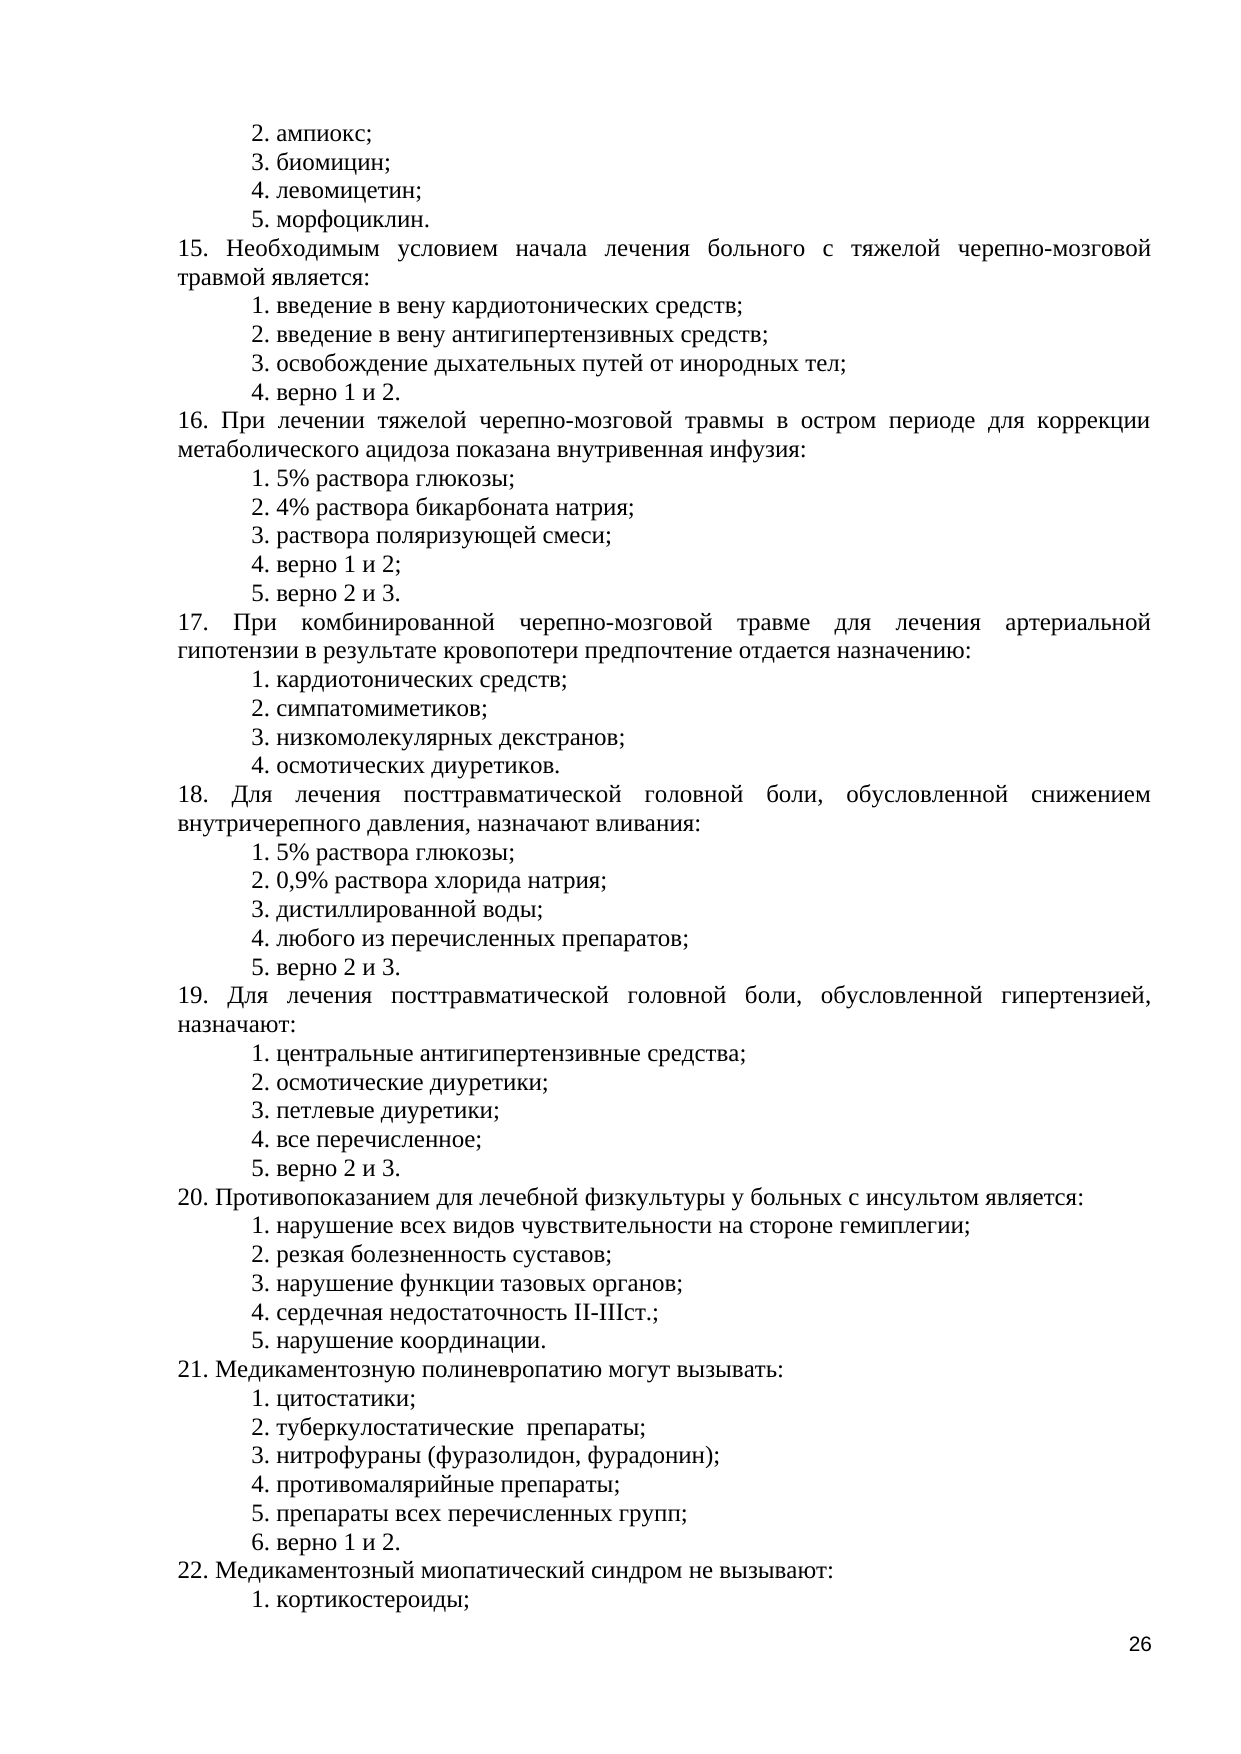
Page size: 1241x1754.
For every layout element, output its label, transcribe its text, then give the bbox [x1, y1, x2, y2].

text 1. 5% раствора глюкозы; [177, 837, 1152, 866]
text 3. раствора поляризующей смеси; [177, 521, 1152, 549]
text 4. верно 1 и 2. [177, 377, 1152, 406]
text 1. нарушение всех видов чувствительности на стороне гемиплегии; [177, 1211, 1152, 1239]
text 5. препараты всех перечисленных групп; [177, 1498, 1152, 1527]
text 3. нитрофураны (фуразолидон, фурадонин); [177, 1441, 1152, 1469]
text 19. Для лечения посттравматической головной боли, обусловленной гипертензией, назначают: [177, 981, 1152, 1038]
text 4. осмотических диуретиков. [177, 751, 1152, 779]
text 3. биомицин; [177, 147, 1152, 176]
text 21. Медикаментозную полиневропатию могут вызывать: [177, 1354, 1152, 1383]
text 3. освобождение дыхательных путей от инородных тел; [177, 348, 1152, 377]
text 2. туберкулостатические препараты; [177, 1412, 1152, 1441]
text 5. нарушение координации. [177, 1326, 1152, 1354]
text 2. 0,9% раствора хлорида натрия; [177, 866, 1152, 894]
text 6. верно 1 и 2. [177, 1527, 1152, 1556]
text 1. 5% раствора глюкозы; [177, 463, 1152, 492]
text 2. симпатомиметиков; [177, 693, 1152, 722]
text 4. все перечисленное; [177, 1124, 1152, 1153]
text 3. дистиллированной воды; [177, 894, 1152, 923]
text 2. ампиокс; [177, 118, 1152, 147]
text 5. верно 2 и 3. [177, 1153, 1152, 1182]
text 22. Медикаментозный миопатический синдром не вызывают: [177, 1556, 1152, 1584]
text 16. При лечении тяжелой черепно-мозговой травмы в остром периоде для коррекции метаболического ацидоза показана внутривенная инфузия: [177, 406, 1152, 463]
text 20. Противопоказанием для лечебной физкультуры у больных с инсультом является: [177, 1182, 1152, 1211]
text 1. цитостатики; [177, 1383, 1152, 1412]
text 4. сердечная недостаточность II-IIIст.; [177, 1297, 1152, 1326]
text 18. Для лечения посттравматической головной боли, обусловленной снижением внутричерепного давления, назначают вливания: [177, 779, 1152, 837]
text 2. введение в вену антигипертензивных средств; [177, 319, 1152, 348]
text 17. При комбинированной черепно-мозговой травме для лечения артериальной гипотензии в результате кровопотери предпочтение отдается назначению: [177, 607, 1152, 664]
text 5. верно 2 и 3. [177, 952, 1152, 981]
text 5. морфоциклин. [177, 204, 1152, 233]
text 4. верно 1 и 2; [177, 549, 1152, 578]
text 1. центральные антигипертензивные средства; [177, 1038, 1152, 1067]
text 1. введение в вену кардиотонических средств; [177, 291, 1152, 319]
text 3. низкомолекулярных декстранов; [177, 722, 1152, 751]
text 1. кардиотонических средств; [177, 664, 1152, 693]
text 4. левомицетин; [177, 176, 1152, 204]
text 3. петлевые диуретики; [177, 1096, 1152, 1124]
text 1. кортикостероиды; [177, 1584, 1152, 1613]
text 15. Необходимым условием начала лечения больного с тяжелой черепно-мозговой травмой является: [177, 233, 1152, 291]
text 5. верно 2 и 3. [177, 578, 1152, 607]
text 2. осмотические диуретики; [177, 1067, 1152, 1096]
text 2. резкая болезненность суставов; [177, 1239, 1152, 1268]
text 2. 4% раствора бикарбоната натрия; [177, 492, 1152, 521]
text 3. нарушение функции тазовых органов; [177, 1268, 1152, 1297]
text 4. противомалярийные препараты; [177, 1469, 1152, 1498]
text 4. любого из перечисленных препаратов; [177, 923, 1152, 952]
